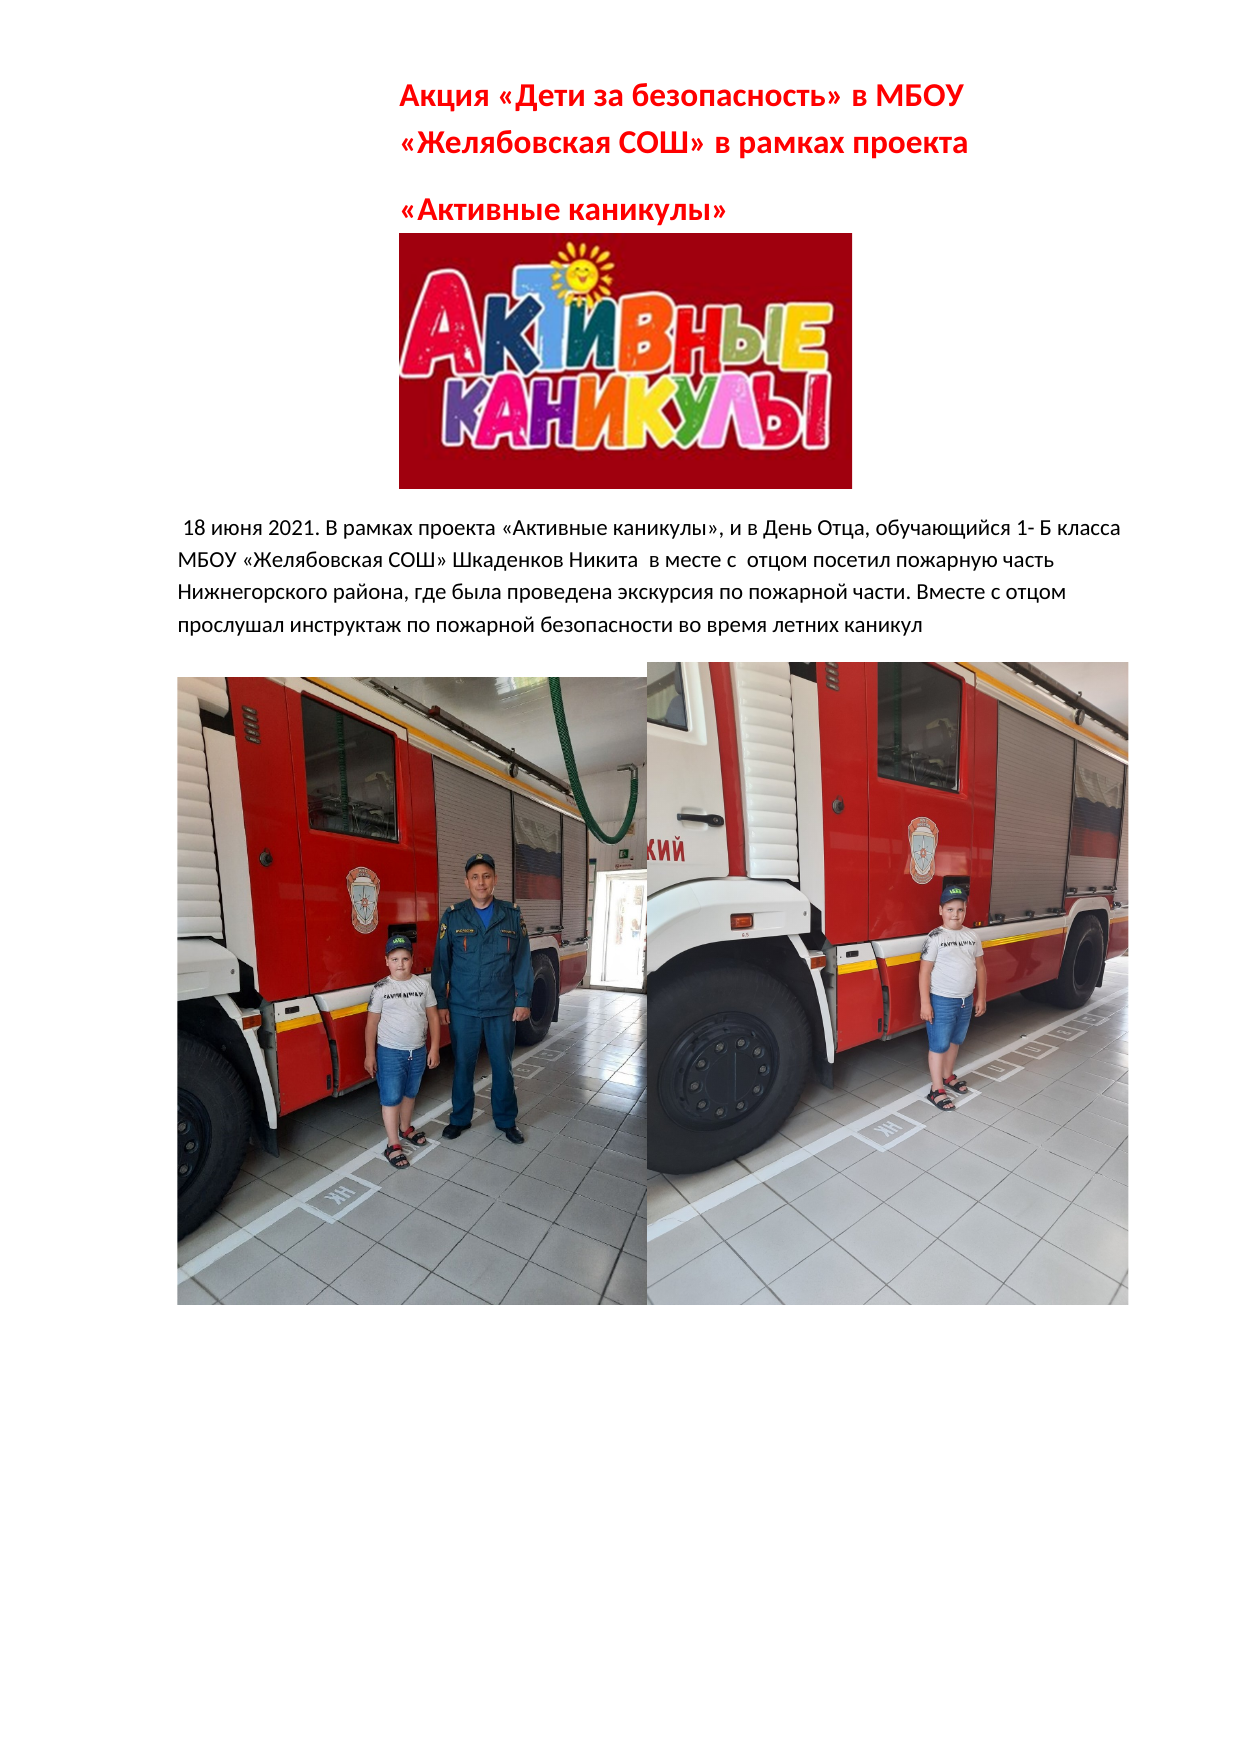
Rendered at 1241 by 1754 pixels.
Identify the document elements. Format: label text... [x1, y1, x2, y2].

text 18 июня 2021. В рамках проекта «Активные каникулы», и в День Отца, обучающийся 1- Б класса МБОУ «Желябовская СОШ» Шкаденков Никита в месте с отцом посетил пожарную часть Нижнегорского района, где была проведена экскурсия по пожарной части. Вместе с отцом прослушал инструктаж по пожарной безопасности во время летних каникул [177, 513, 1152, 638]
text Акция «Дети за безопасность» в МБОУ «Желябовская СОШ» в рамках проекта [399, 74, 1152, 161]
picture [399, 233, 853, 489]
picture [177, 662, 1129, 1305]
